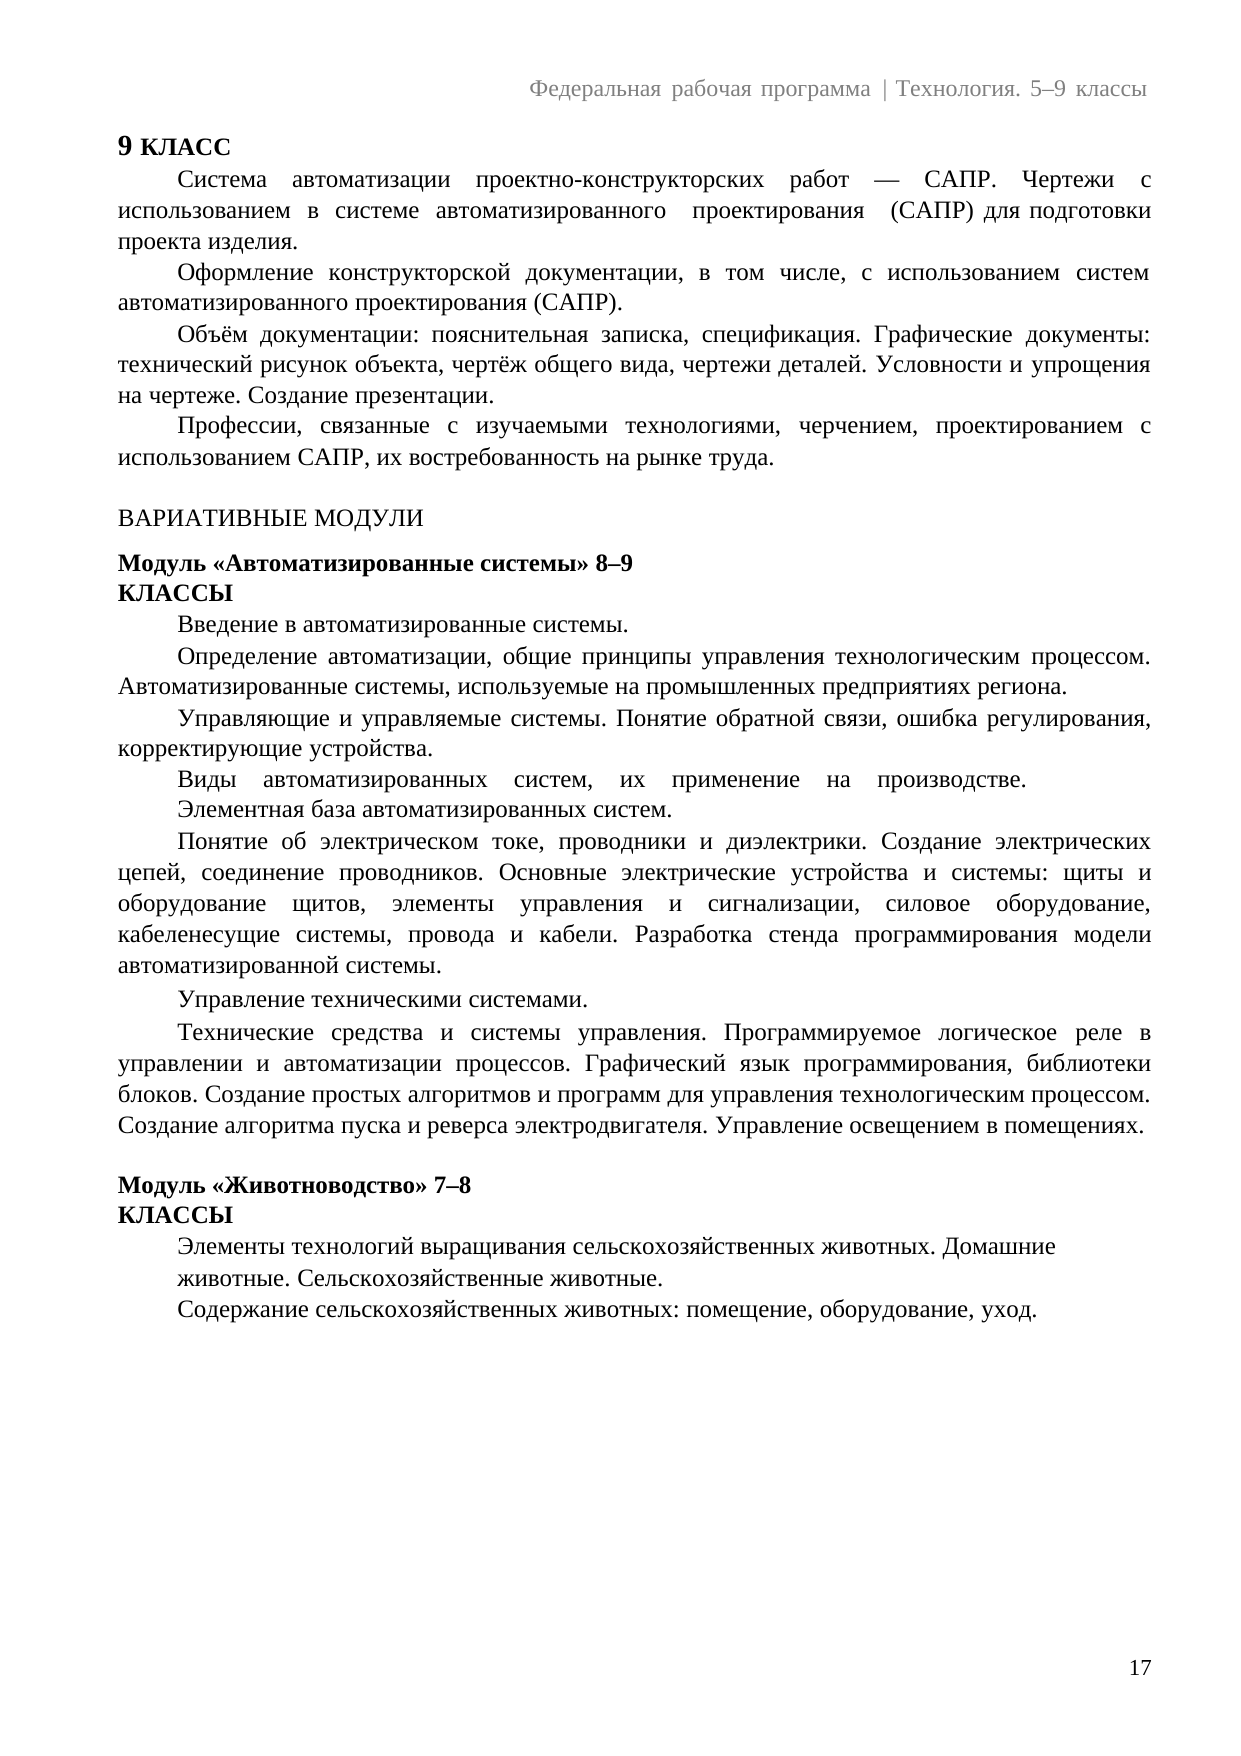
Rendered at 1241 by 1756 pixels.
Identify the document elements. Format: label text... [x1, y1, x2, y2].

text Технические средства и системы управления. Программируемое логическое реле в управлении и автоматизации процессов. Графический язык программирования, библиотеки блоков. Создание простых алгоритмов и программ для управления технологическим процессом. Создание алгоритма пуска и реверса электродвигателя. Управление освещением в помещениях. [118, 1017, 1151, 1139]
text Определение автоматизации, общие принципы управления технологическим процессом. Автоматизированные системы, используемые на промышленных предприятиях региона. [118, 641, 1151, 700]
subtitle Модуль «Животноводство» 7–8 КЛАССЫ [118, 1170, 481, 1229]
text Понятие об электрическом токе, проводники и диэлектрики. Создание электрических цепей, соединение проводников. Основные электрические устройства и системы: щиты и оборудование щитов, элементы управления и сигнализации, силовое оборудование, кабеленесущие системы, провода и кабели. Разработка стенда программирования модели автоматизированной системы. [118, 826, 1151, 979]
text Содержание сельскохозяйственных животных: помещение, оборудование, уход. [118, 1294, 1149, 1323]
subtitle Модуль «Автоматизированные системы» 8–9 КЛАССЫ [118, 548, 689, 607]
subtitle КЛАСС [118, 128, 1167, 161]
text Объём документации: пояснительная записка, спецификация. Графические документы: технический рисунок объекта, чертёж общего вида, чертежи деталей. Условности и упрощения на чертеже. Создание презентации. [118, 319, 1150, 408]
text ВАРИАТИВНЫЕ МОДУЛИ [118, 503, 1167, 532]
text Профессии, связанные с изучаемыми технологиями, черчением, проектированием с использованием САПР, их востребованность на рынке труда. [118, 410, 1151, 471]
text Оформление конструкторской документации, в том числе, с использованием систем автоматизированного проектирования (САПР). [118, 257, 1149, 316]
text Введение в автоматизированные системы. [177, 609, 1167, 638]
text Управление техническими системами. [177, 981, 1167, 1014]
text Система автоматизации проектно-конструкторских работ — САПР. Чертежи с использованием в системе автоматизированного проектирования (САПР) для подготовки проекта изделия. [118, 164, 1152, 254]
text Управляющие и управляемые системы. Понятие обратной связи, ошибка регулирования, корректирующие устройства. [118, 703, 1152, 762]
text Элементы технологий выращивания сельскохозяйственных животных. Домашние животные. Сельскохозяйственные животные. [177, 1231, 1167, 1292]
text Виды автоматизированных систем, их применение на производстве. Элементная база автоматизированных систем. [177, 764, 1027, 823]
